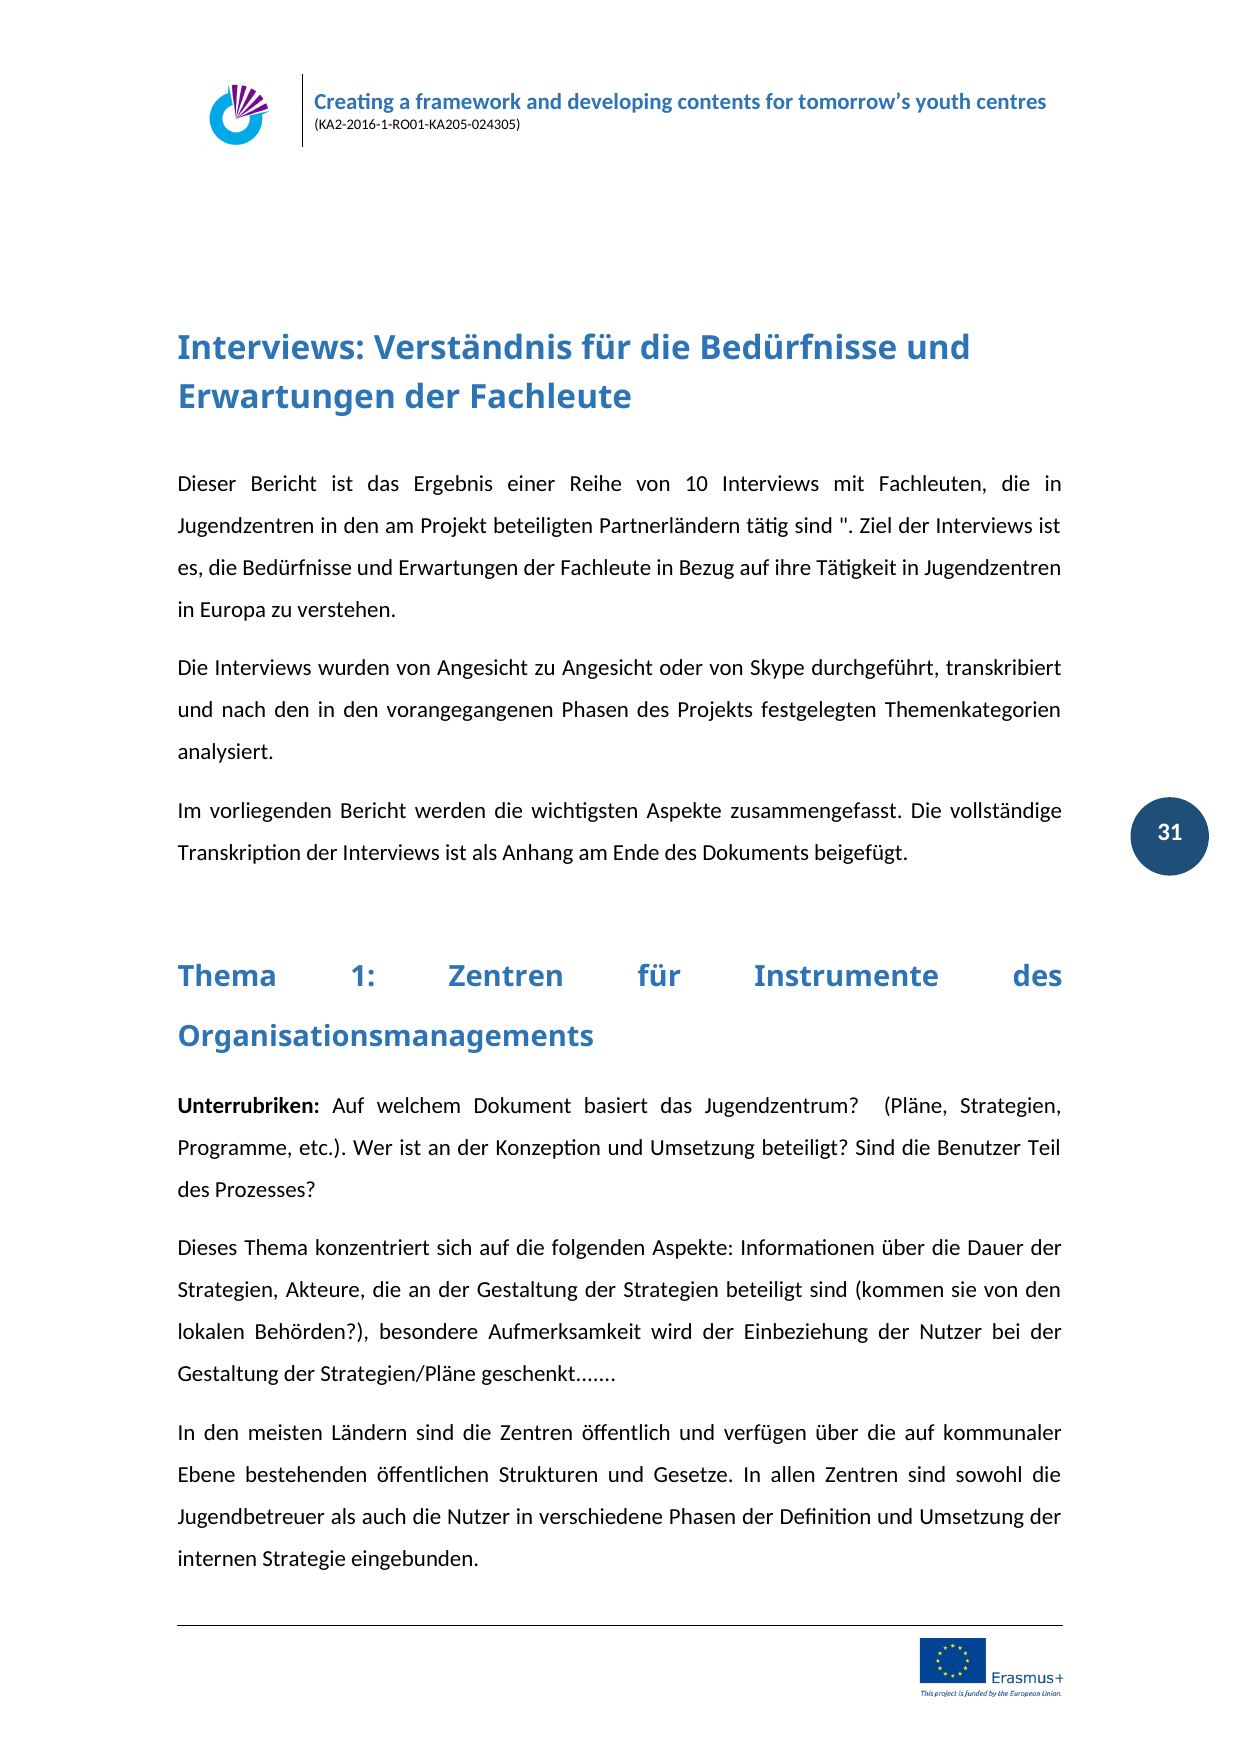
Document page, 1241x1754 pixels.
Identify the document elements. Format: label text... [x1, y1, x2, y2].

subtitle Interviews: Verständnis für die Bedürfnisse und Erwartungen der Fachleute [177, 324, 1063, 418]
text Dieses Thema konzentriert sich auf die folgenden Aspekte: Informationen über die Dauer der Strategien, Akteure, die an der Gestaltung der Strategien beteiligt sind (kommen sie von den lokalen Behörden?), besondere Aufmerksamkeit wird der Einbeziehung der Nutzer bei der Gestaltung der Strategien/Pläne geschenkt....... [177, 1233, 1063, 1387]
text Dieser Bericht ist das Ergebnis einer Reihe von 10 Interviews mit Fachleuten, die in Jugendzentren in den am Projekt beteiligten Partnerländern tätig sind ". Ziel der Interviews ist es, die Bedürfnisse und Erwartungen der Fachleute in Bezug auf ihre Tätigkeit in Jugendzentren in Europa zu verstehen. [177, 469, 1063, 623]
text Thema 1: Zentren für Instrumente des Organisationsmanagements [177, 955, 1063, 1054]
picture [188, 73, 291, 148]
picture [919, 1638, 1064, 1697]
text Im vorliegenden Bericht werden die wichtigsten Aspekte zusammengefasst. Die vollständige Transkription der Interviews ist als Anhang am Ende des Dokuments beigefügt. [177, 796, 1063, 866]
text Die Interviews wurden von Angesicht zu Angesicht oder von Skype durchgeführt, transkribiert und nach den in den vorangegangenen Phasen des Projekts festgelegten Themenkategorien analysiert. [177, 653, 1063, 765]
text Unterrubriken: Auf welchem Dokument basiert das Jugendzentrum? (Pläne, Strategien, Programme, etc.). Wer ist an der Konzeption und Umsetzung beteiligt? Sind die Benutzer Teil des Prozesses? [177, 1091, 1063, 1203]
text In den meisten Ländern sind die Zentren öffentlich und verfügen über die auf kommunaler Ebene bestehenden öffentlichen Strukturen und Gesetze. In allen Zentren sind sowohl die Jugendbetreuer als auch die Nutzer in verschiedene Phasen der Definition und Umsetzung der internen Strategie eingebunden. [177, 1418, 1063, 1572]
